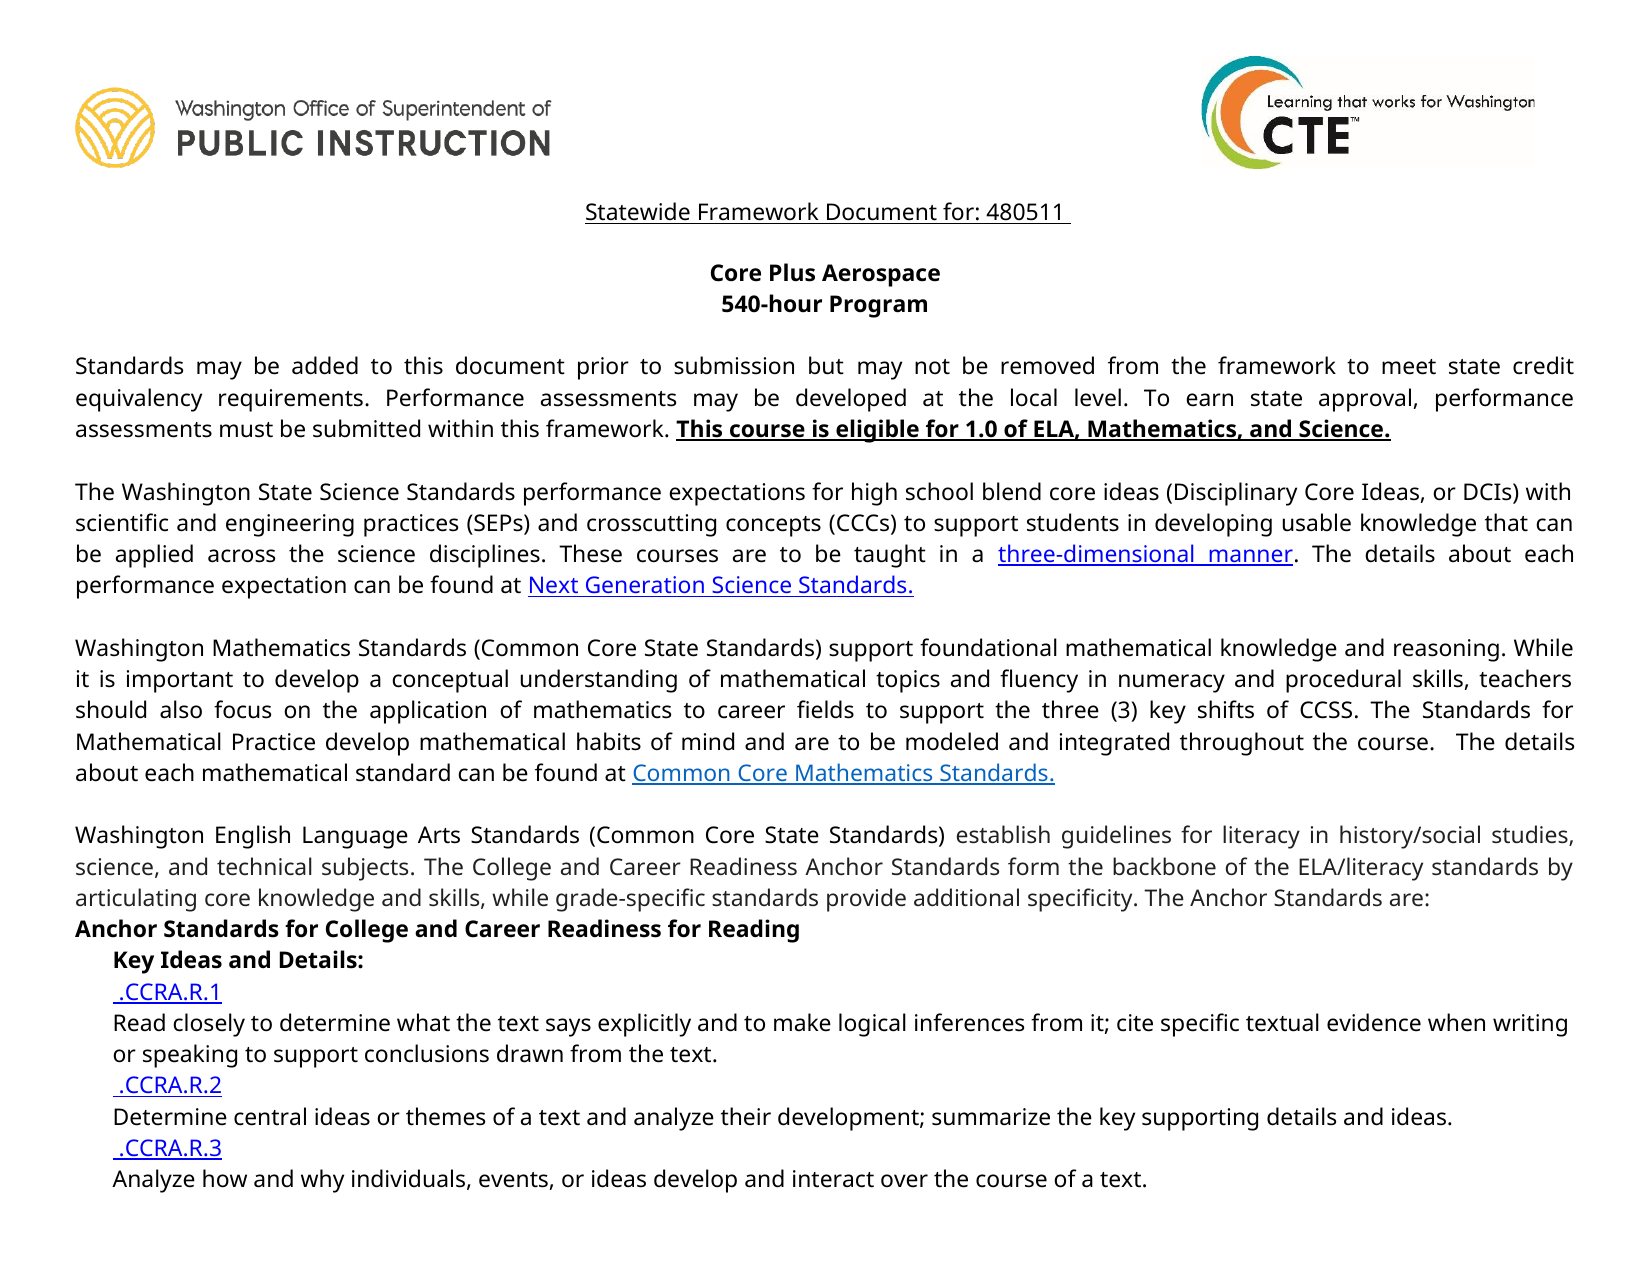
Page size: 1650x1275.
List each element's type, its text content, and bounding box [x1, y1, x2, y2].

text The Washington State Science Standards performance expectations for high school blend core ideas (Disciplinary Core Ideas, or DCIs) with scientific and engineering practices (SEPs) and crosscutting concepts (CCCs) to support students in developing usable knowledge that can be applied across the science disciplines. These courses are to be taught in a three-dimensional manner. The details about each performance expectation can be found at Next Generation Science Standards. [75, 476, 1575, 601]
text .CCRA.R.3 Analyze how and why individuals, events, or ideas develop and interact over the course of a text. [112, 1132, 1575, 1194]
text Key Ideas and Details: [112, 944, 1575, 976]
text 540-hour Program [75, 288, 1575, 319]
text Core Plus Aerospace [75, 257, 1575, 288]
text Washington English Language Arts Standards (Common Core State Standards) establish guidelines for literacy in history/social studies, science, and technical subjects. The College and Career Readiness Anchor Standards form the backbone of the ELA/literacy standards by articulating core knowledge and skills, while grade-specific standards provide additional specificity. The Anchor Standards are: [75, 819, 1575, 913]
picture [75, 87, 552, 168]
picture [1201, 56, 1535, 169]
text Statewide Framework Document for: 480511 [75, 196, 1575, 228]
text .CCRA.R.1 Read closely to determine what the text says explicitly and to make logical inferences from it; cite specific textual evidence when writing or speaking to support conclusions drawn from the text. [112, 976, 1575, 1069]
text Anchor Standards for College and Career Readiness for Reading [75, 913, 1650, 944]
text .CCRA.R.2 Determine central ideas or themes of a text and analyze their development; summarize the key supporting details and ideas. [112, 1069, 1575, 1132]
text Washington Mathematics Standards (Common Core State Standards) support foundational mathematical knowledge and reasoning. While it is important to develop a conceptual understanding of mathematical topics and fluency in numeracy and procedural skills, teachers should also focus on the application of mathematics to career fields to support the three (3) key shifts of CCSS. The Standards for Mathematical Practice develop mathematical habits of mind and are to be modeled and integrated throughout the course. The details about each mathematical standard can be found at Common Core Mathematics Standards. [75, 632, 1575, 788]
text Standards may be added to this document prior to submission but may not be removed from the framework to meet state credit equivalency requirements. Performance assessments may be developed at the local level. To earn state approval, performance assessments must be submitted within this framework. This course is eligible for 1.0 of ELA, Mathematics, and Science. [75, 351, 1575, 444]
